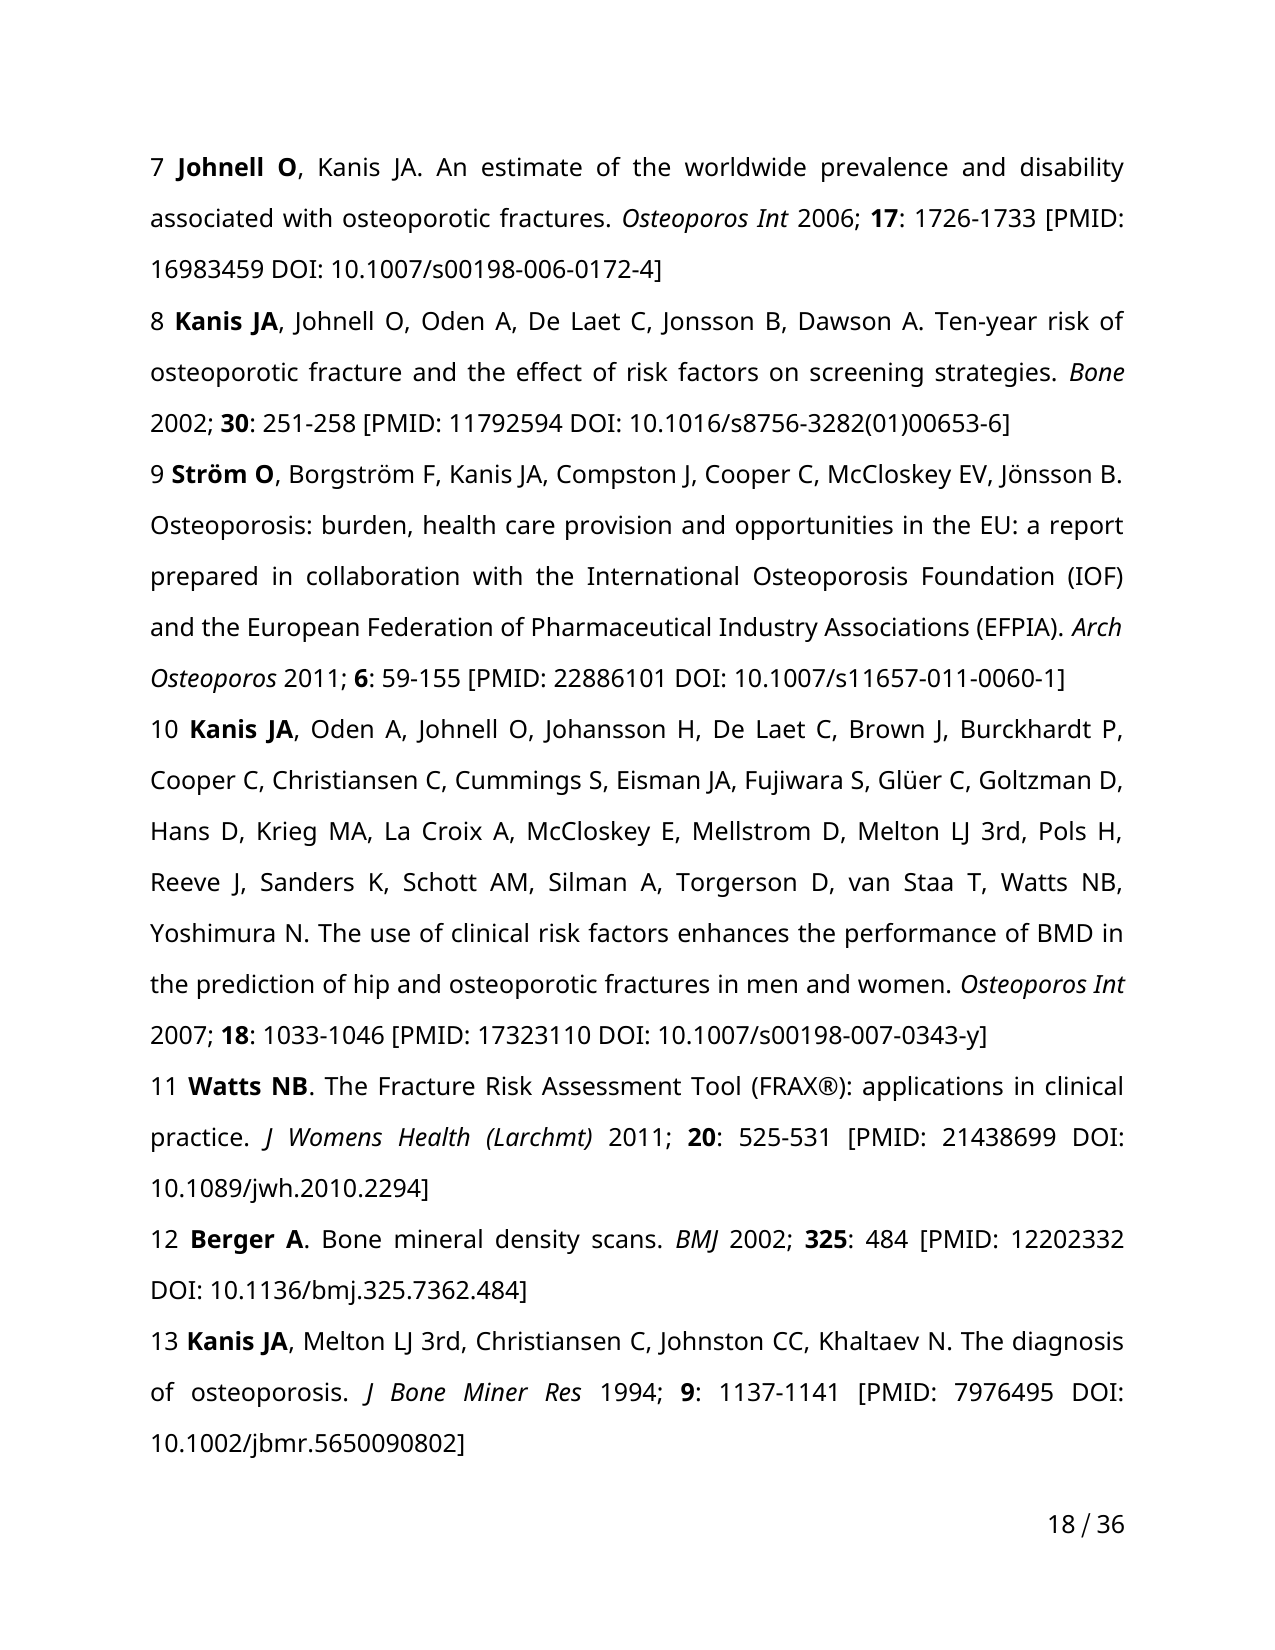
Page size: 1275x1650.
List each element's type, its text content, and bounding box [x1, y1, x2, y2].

text 13 Kanis JA, Melton LJ 3rd, Christiansen C, Johnston CC, Khaltaev N. The diagnosis of osteoporosis. J Bone Miner Res 1994; 9: 1137-1141 [PMID: 7976495 DOI: 10.1002/jbmr.5650090802] [150, 1324, 1125, 1460]
text 8 Kanis JA, Johnell O, Oden A, De Laet C, Jonsson B, Dawson A. Ten-year risk of osteoporotic fracture and the effect of risk factors on screening strategies. Bone 2002; 30: 251-258 [PMID: 11792594 DOI: 10.1016/s8756-3282(01)00653-6] [150, 303, 1125, 439]
text 10 Kanis JA, Oden A, Johnell O, Johansson H, De Laet C, Brown J, Burckhardt P, Cooper C, Christiansen C, Cummings S, Eisman JA, Fujiwara S, Glüer C, Goltzman D, Hans D, Krieg MA, La Croix A, McCloskey E, Mellstrom D, Melton LJ 3rd, Pols H, Reeve J, Sanders K, Schott AM, Silman A, Torgerson D, van Staa T, Watts NB, Yoshimura N. The use of clinical risk factors enhances the performance of BMD in the prediction of hip and osteoporotic fractures in men and women. Osteoporos Int 2007; 18: 1033-1046 [PMID: 17323110 DOI: 10.1007/s00198-007-0343-y] [150, 711, 1125, 1052]
text 7 Johnell O, Kanis JA. An estimate of the worldwide prevalence and disability associated with osteoporotic fractures. Osteoporos Int 2006; 17: 1726-1733 [PMID: 16983459 DOI: 10.1007/s00198-006-0172-4] [150, 150, 1125, 286]
text 12 Berger A. Bone mineral density scans. BMJ 2002; 325: 484 [PMID: 12202332 DOI: 10.1136/bmj.325.7362.484] [150, 1222, 1125, 1307]
text 9 Ström O, Borgström F, Kanis JA, Compston J, Cooper C, McCloskey EV, Jönsson B. Osteoporosis: burden, health care provision and opportunities in the EU: a report prepared in collaboration with the International Osteoporosis Foundation (IOF) and the European Federation of Pharmaceutical Industry Associations (EFPIA). Arch Osteoporos 2011; 6: 59-155 [PMID: 22886101 DOI: 10.1007/s11657-011-0060-1] [150, 456, 1125, 694]
text 11 Watts NB. The Fracture Risk Assessment Tool (FRAX®): applications in clinical practice. J Womens Health (Larchmt) 2011; 20: 525-531 [PMID: 21438699 DOI: 10.1089/jwh.2010.2294] [150, 1069, 1125, 1205]
